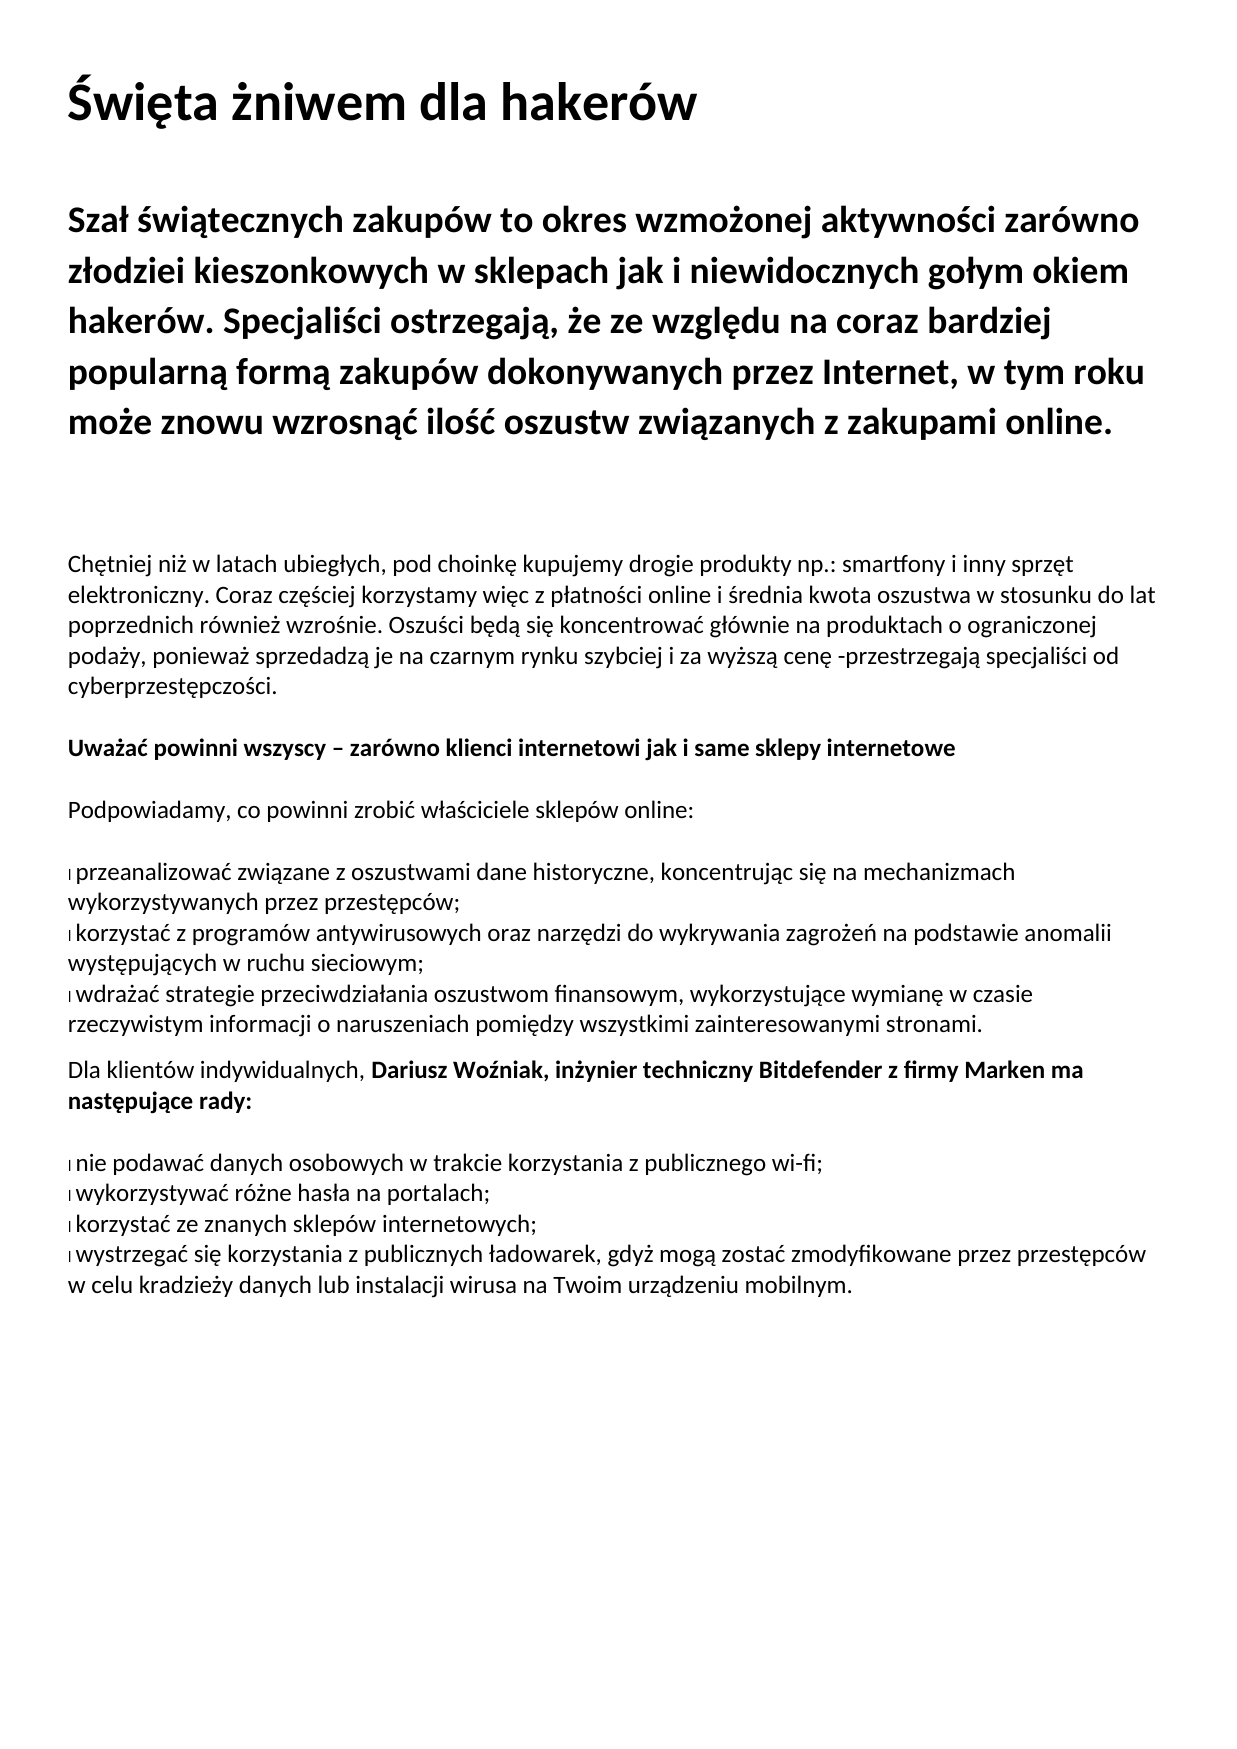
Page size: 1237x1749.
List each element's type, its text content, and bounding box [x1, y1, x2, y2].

text l przeanalizować związane z oszustwami dane historyczne, koncentrując się na mechanizmach wykorzystywanych przez przestępców; [68, 856, 1169, 917]
text l nie podawać danych osobowych w trakcie korzystania z publicznego wi-fi; [68, 1147, 1169, 1177]
text l wykorzystywać różne hasła na portalach; [68, 1177, 1169, 1208]
text Chętniej niż w latach ubiegłych, pod choinkę kupujemy drogie produkty np.: smartfony i inny sprzęt elektroniczny. Coraz częściej korzystamy więc z płatności online i średnia kwota oszustwa w stosunku do lat poprzednich również wzrośnie. Oszuści będą się koncentrować głównie na produktach o ograniczonej podaży, ponieważ sprzedadzą je na czarnym rynku szybciej i za wyższą cenę -przestrzegają specjaliści od cyberprzestępczości. [68, 548, 1169, 701]
text l wdrażać strategie przeciwdziałania oszustwom finansowym, wykorzystujące wymianę w czasie rzeczywistym informacji o naruszeniach pomiędzy wszystkimi zainteresowanymi stronami. [68, 978, 1169, 1039]
text Święta żniwem dla hakerów [68, 68, 1169, 134]
text Dla klientów indywidualnych, Dariusz Woźniak, inżynier techniczny Bitdefender z firmy Marken ma następujące rady: [68, 1054, 1169, 1116]
text l korzystać ze znanych sklepów internetowych; [68, 1208, 1169, 1238]
text l korzystać z programów antywirusowych oraz narzędzi do wykrywania zagrożeń na podstawie anomalii występujących w ruchu sieciowym; [68, 917, 1169, 978]
text Podpowiadamy, co powinni zrobić właściciele sklepów online: [68, 794, 1169, 824]
text Uważać powinni wszyscy – zarówno klienci internetowi jak i same sklepy internetowe [68, 732, 1169, 763]
text Szał świątecznych zakupów to okres wzmożonej aktywności zarówno złodziei kieszonkowych w sklepach jak i niewidocznych gołym okiem hakerów. Specjaliści ostrzegają, że ze względu na coraz bardziej popularną formą zakupów dokonywanych przez Internet, w tym roku może znowu wzrosnąć ilość oszustw związanych z zakupami online. [68, 196, 1169, 444]
text l wystrzegać się korzystania z publicznych ładowarek, gdyż mogą zostać zmodyfikowane przez przestępców w celu kradzieży danych lub instalacji wirusa na Twoim urządzeniu mobilnym. [68, 1238, 1169, 1299]
